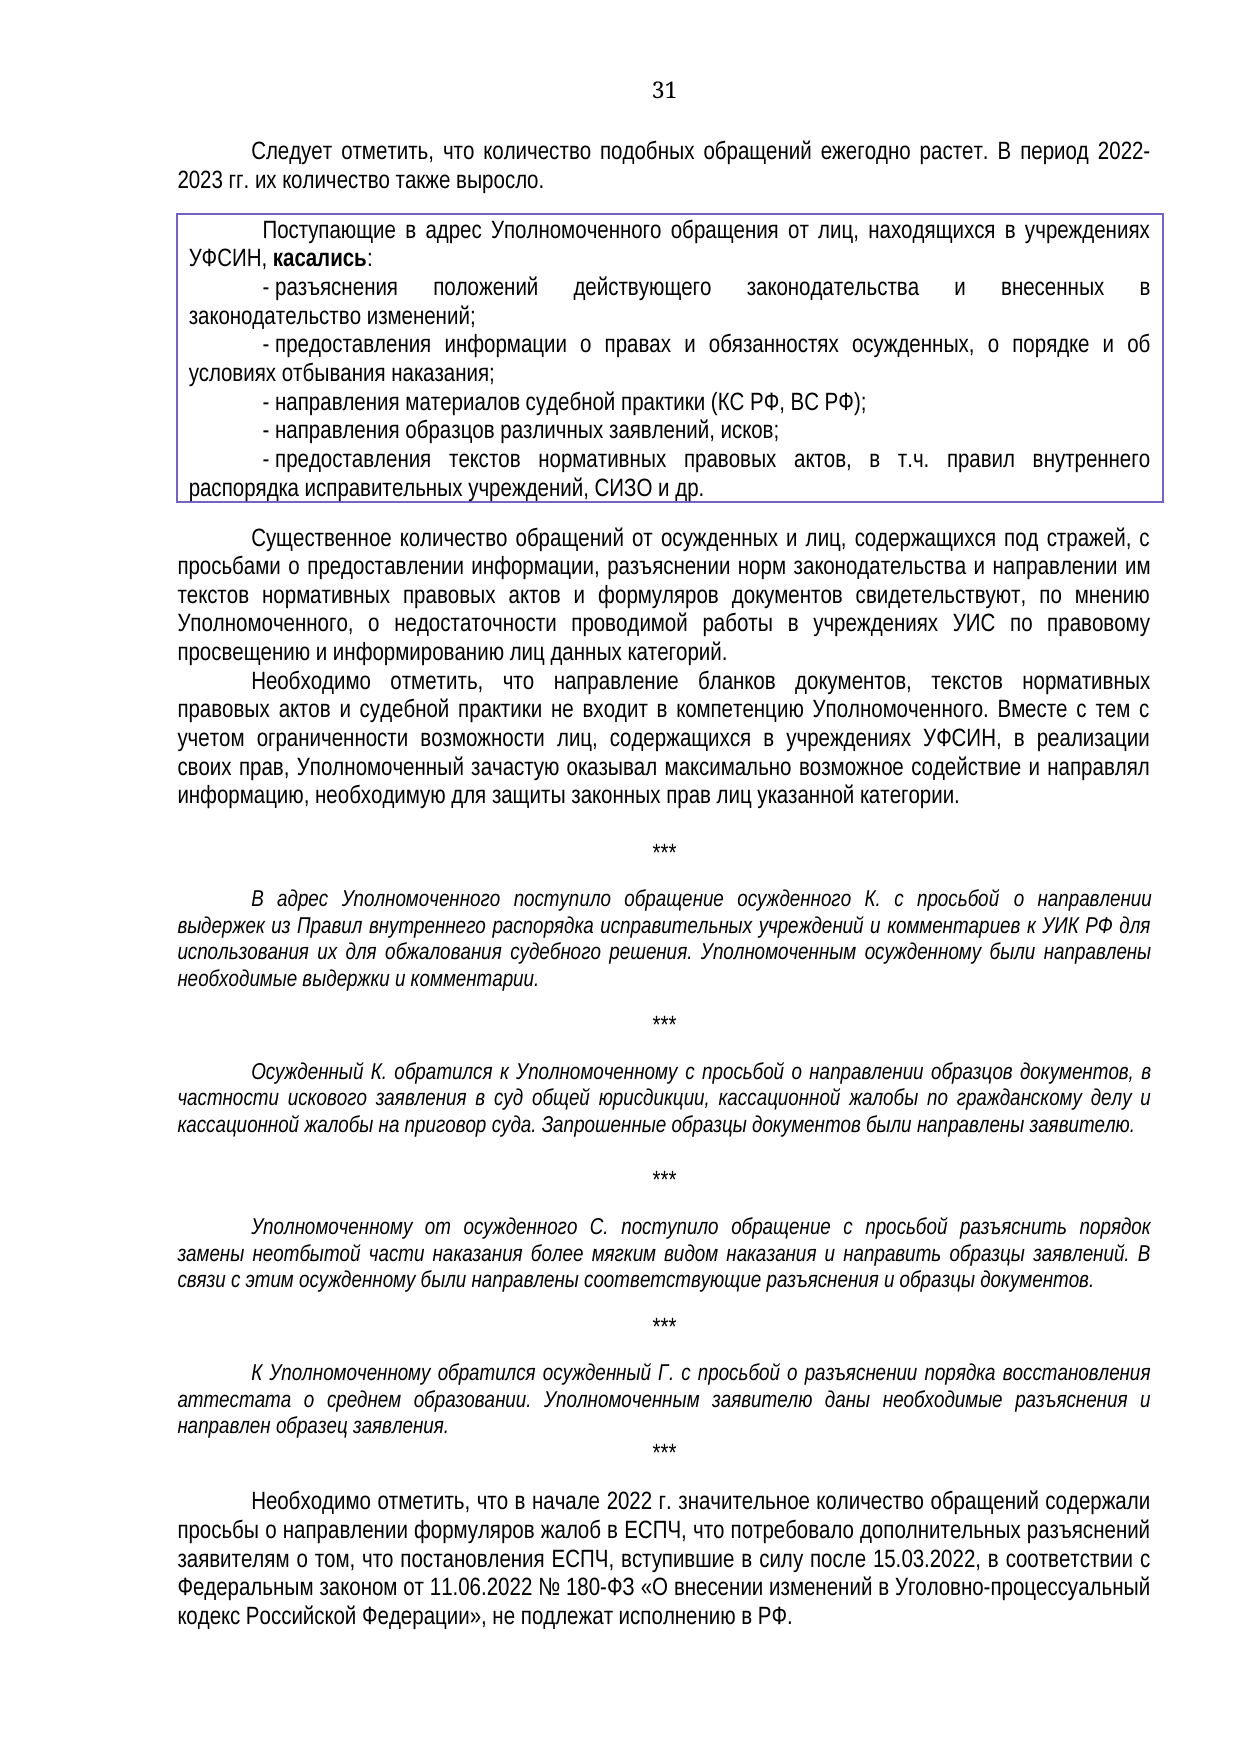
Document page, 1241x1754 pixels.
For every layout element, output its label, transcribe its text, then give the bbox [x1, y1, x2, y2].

text В адрес Уполномоченного поступило обращение осужденного К. с просьбой о направлении выдержек из Правил внутреннего распорядка исправительных учреждений и комментариев к УИК РФ для использования их для обжалования судебного решения. Уполномоченным осужденному были направлены необходимые выдержки и комментарии. [177, 885, 1152, 991]
text Существенное количество обращений от осужденных и лиц, содержащихся под стражей, с просьбами о предоставлении информации, разъяснении норм законодательства и направлении им текстов нормативных правовых актов и формуляров документов свидетельствуют, по мнению Уполномоченного, о недостаточности проводимой работы в учреждениях УИС по правовому просвещению и информированию лиц данных категорий. [177, 522, 1152, 666]
text *** [177, 838, 1152, 866]
text К Уполномоченному обратился осужденный Г. с просьбой о разъяснении порядка восстановления аттестата о среднем образовании. Уполномоченным заявителю даны необходимые разъяснения и направлен образец заявления. [177, 1359, 1152, 1438]
text Уполномоченному от осужденного С. поступило обращение с просьбой разъяснить порядок замены неотбытой части наказания более мягким видом наказания и направить образцы заявлений. В связи с этим осужденному были направлены соответствующие разъяснения и образцы документов. [177, 1213, 1152, 1292]
text Необходимо отметить, что направление бланков документов, текстов нормативных правовых актов и судебной практики не входит в компетенцию Уполномоченного. Вместе с тем с учетом ограниченности возможности лиц, содержащихся в учреждениях УФСИН, в реализации своих прав, Уполномоченный зачастую оказывал максимально возможное содействие и направлял информацию, необходимую для защиты законных прав лиц указанной категории. [177, 666, 1152, 809]
text *** [177, 1438, 1152, 1467]
text *** [177, 1312, 1152, 1340]
text Необходимо отметить, что в начале 2022 г. значительное количество обращений содержали просьбы о направлении формуляров жалоб в ЕСПЧ, что потребовало дополнительных разъяснений заявителям о том, что постановления ЕСПЧ, вступившие в силу после 15.03.2022, в соответствии с Федеральным законом от 11.06.2022 № 180-ФЗ «О внесении изменений в Уголовно-процессуальный кодекс Российской Федерации», не подлежат исполнению в РФ. [177, 1486, 1152, 1629]
text Следует отметить, что количество подобных обращений ежегодно растет. В период 2022-2023 гг. их количество также выросло. [177, 136, 1152, 193]
table_header Поступающие в адрес Уполномоченного обращения от лиц, находящихся в учреждениях УФСИН, касались: - разъяснения положений действующего законодательства и внесенных в законодательство изменений; - предоставления информации о правах и обязанностях осужденных, о порядке и об условиях отбывания наказания; - направления материалов судебной практики (КС РФ, ВС РФ); - направления образцов различных заявлений, исков; - предоставления текстов нормативных правовых актов, в т.ч. правил внутреннего распорядка исправительных учреждений, СИЗО и др. [178, 215, 1162, 501]
text *** [177, 1010, 1152, 1039]
text Осужденный К. обратился к Уполномоченному с просьбой о направлении образцов документов, в частности искового заявления в суд общей юрисдикции, кассационной жалобы по гражданскому делу и кассационной жалобы на приговор суда. Запрошенные образцы документов были направлены заявителю. [177, 1058, 1152, 1137]
text *** [177, 1166, 1152, 1194]
